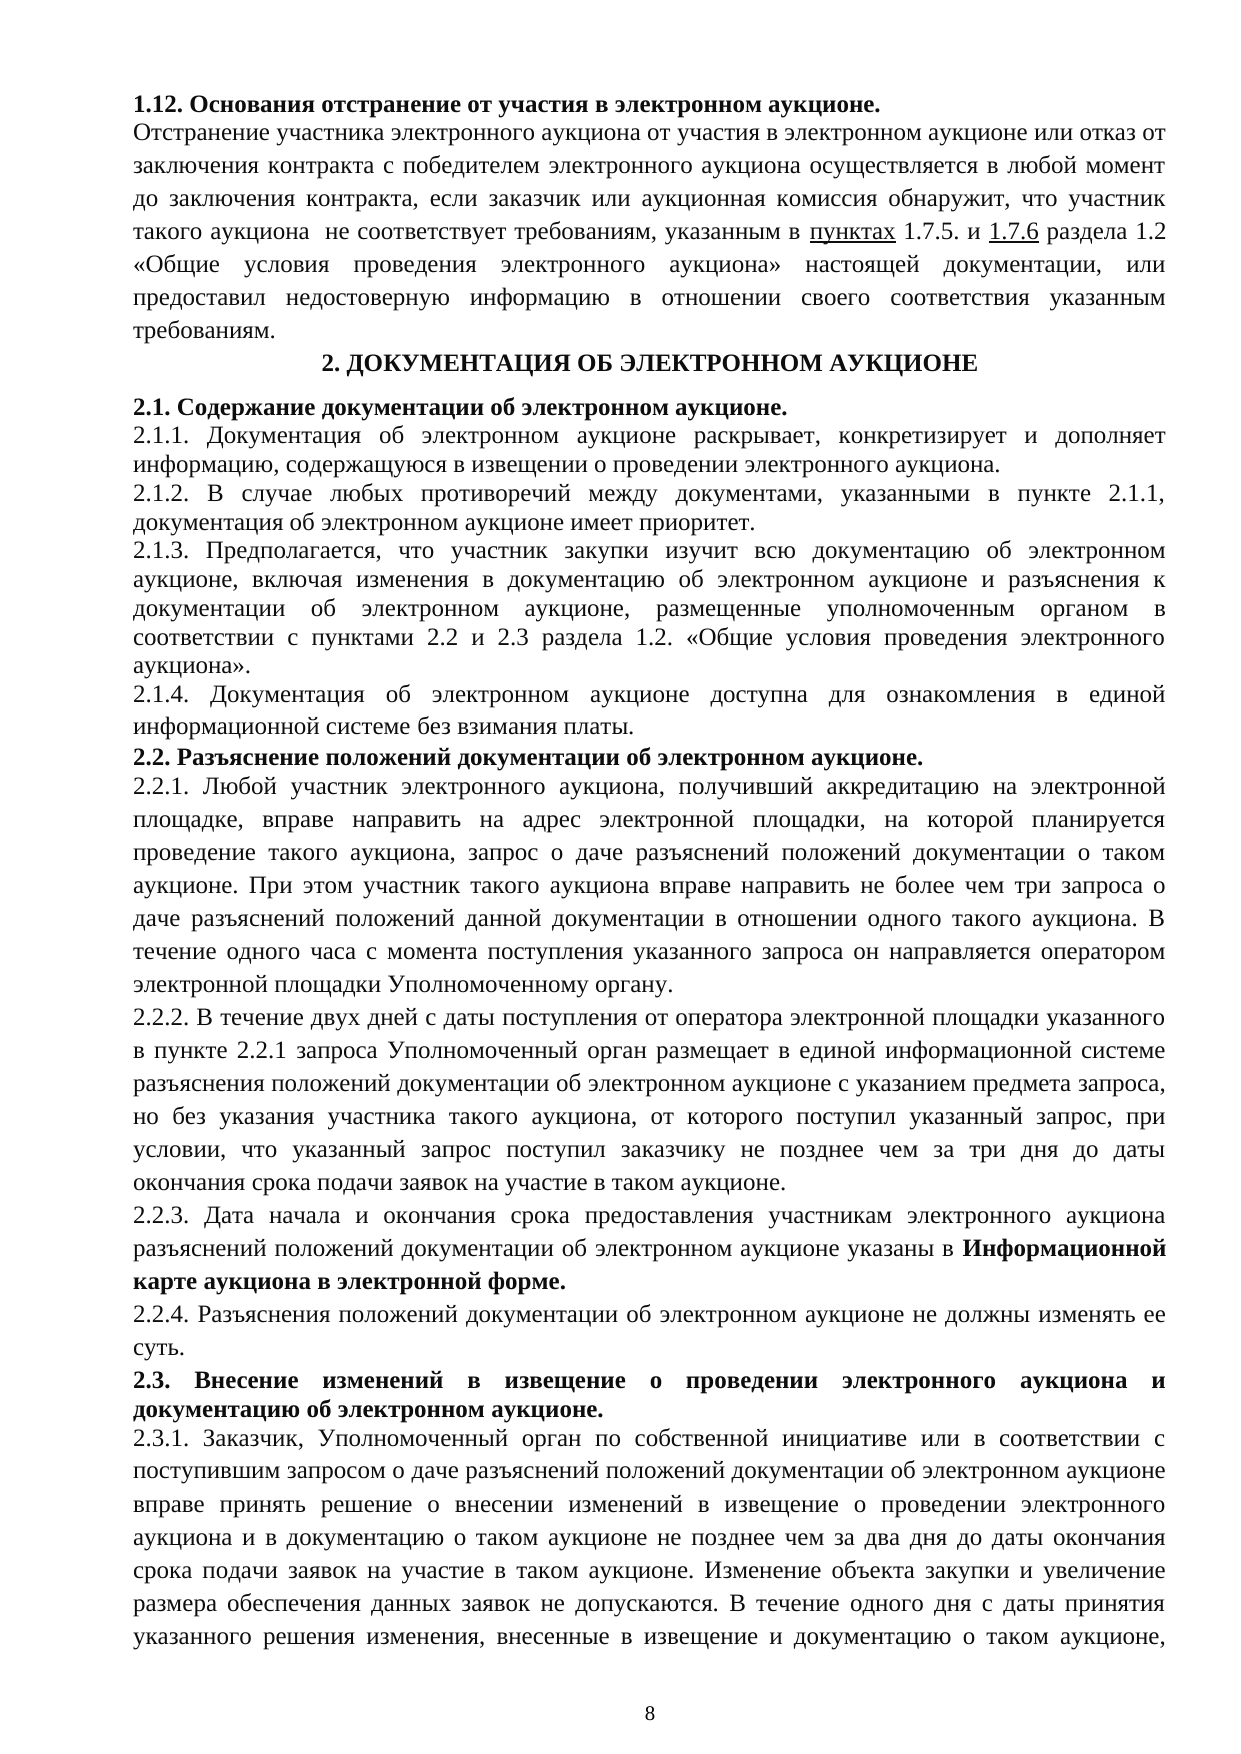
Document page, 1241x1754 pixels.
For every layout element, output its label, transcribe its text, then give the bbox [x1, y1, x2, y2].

text 2.1.2. В случае любых противоречий между документами, указанными в пункте 2.1.1, документация об электронном аукционе имеет приоритет. [133, 478, 1167, 535]
text 2.1. Содержание документации об электронном аукционе. [133, 392, 1167, 420]
text 2.2.3. Дата начала и окончания срока предоставления участникам электронного аукциона разъяснений положений документации об электронном аукционе указаны в Информационной карте аукциона в электронной форме. [133, 1200, 1167, 1295]
text 2.1.3. Предполагается, что участник закупки изучит всю документацию об электронном аукционе, включая изменения в документацию об электронном аукционе и разъяснения к документации об электронном аукционе, размещенные уполномоченным органом в соответствии с пунктами 2.2 и 2.3 раздела 1.2. «Общие условия проведения электронного аукциона». [133, 535, 1167, 679]
text 2.2.4. Разъяснения положений документации об электронном аукционе не должны изменять ее суть. [133, 1299, 1167, 1361]
text Отстранение участника электронного аукциона от участия в электронном аукционе или отказ от заключения контракта с победителем электронного аукциона осуществляется в любой момент до заключения контракта, если заказчик или аукционная комиссия обнаружит, что участник такого аукциона не соответствует требованиям, указанным в пунктах 1.7.5. и 1.7.6 раздела 1.2 «Общие условия проведения электронного аукциона» настоящей документации, или предоставил недостоверную информацию в отношении своего соответствия указанным требованиям. [133, 117, 1167, 344]
text 2.1.1. Документация об электронном аукционе раскрывает, конкретизирует и дополняет информацию, содержащуюся в извещении о проведении электронного аукциона. [133, 420, 1167, 478]
text 2.2.1. Любой участник электронного аукциона, получивший аккредитацию на электронной площадке, вправе направить на адрес электронной площадки, на которой планируется проведение такого аукциона, запрос о даче разъяснений положений документации о таком аукционе. При этом участник такого аукциона вправе направить не более чем три запроса о даче разъяснений положений данной документации в отношении одного такого аукциона. В течение одного часа с момента поступления указанного запроса он направляется оператором электронной площадки Уполномоченному органу. [133, 771, 1167, 998]
text 2. ДОКУМЕНТАЦИЯ ОБ ЭЛЕКТРОННОМ АУКЦИОНЕ [133, 348, 1167, 377]
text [133, 1423, 1167, 1649]
text 1.12. Основания отстранение от участия в электронном аукционе. [133, 89, 1167, 117]
text 2.1.4. Документация об электронном аукционе доступна для ознакомления в единой информационной системе без взимания платы. [133, 679, 1167, 742]
text 2.2. Разъяснение положений документации об электронном аукционе. [133, 742, 1167, 771]
text 2.2.2. В течение двух дней с даты поступления от оператора электронной площадки указанного в пункте 2.2.1 запроса Уполномоченный орган размещает в единой информационной системе разъяснения положений документации об электронном аукционе с указанием предмета запроса, но без указания участника такого аукциона, от которого поступил указанный запрос, при условии, что указанный запрос поступил заказчику не позднее чем за три дня до даты окончания срока подачи заявок на участие в таком аукционе. [133, 1002, 1167, 1196]
text 2.3. Внесение изменений в извещение о проведении электронного аукциона и документацию об электронном аукционе. [133, 1365, 1167, 1423]
